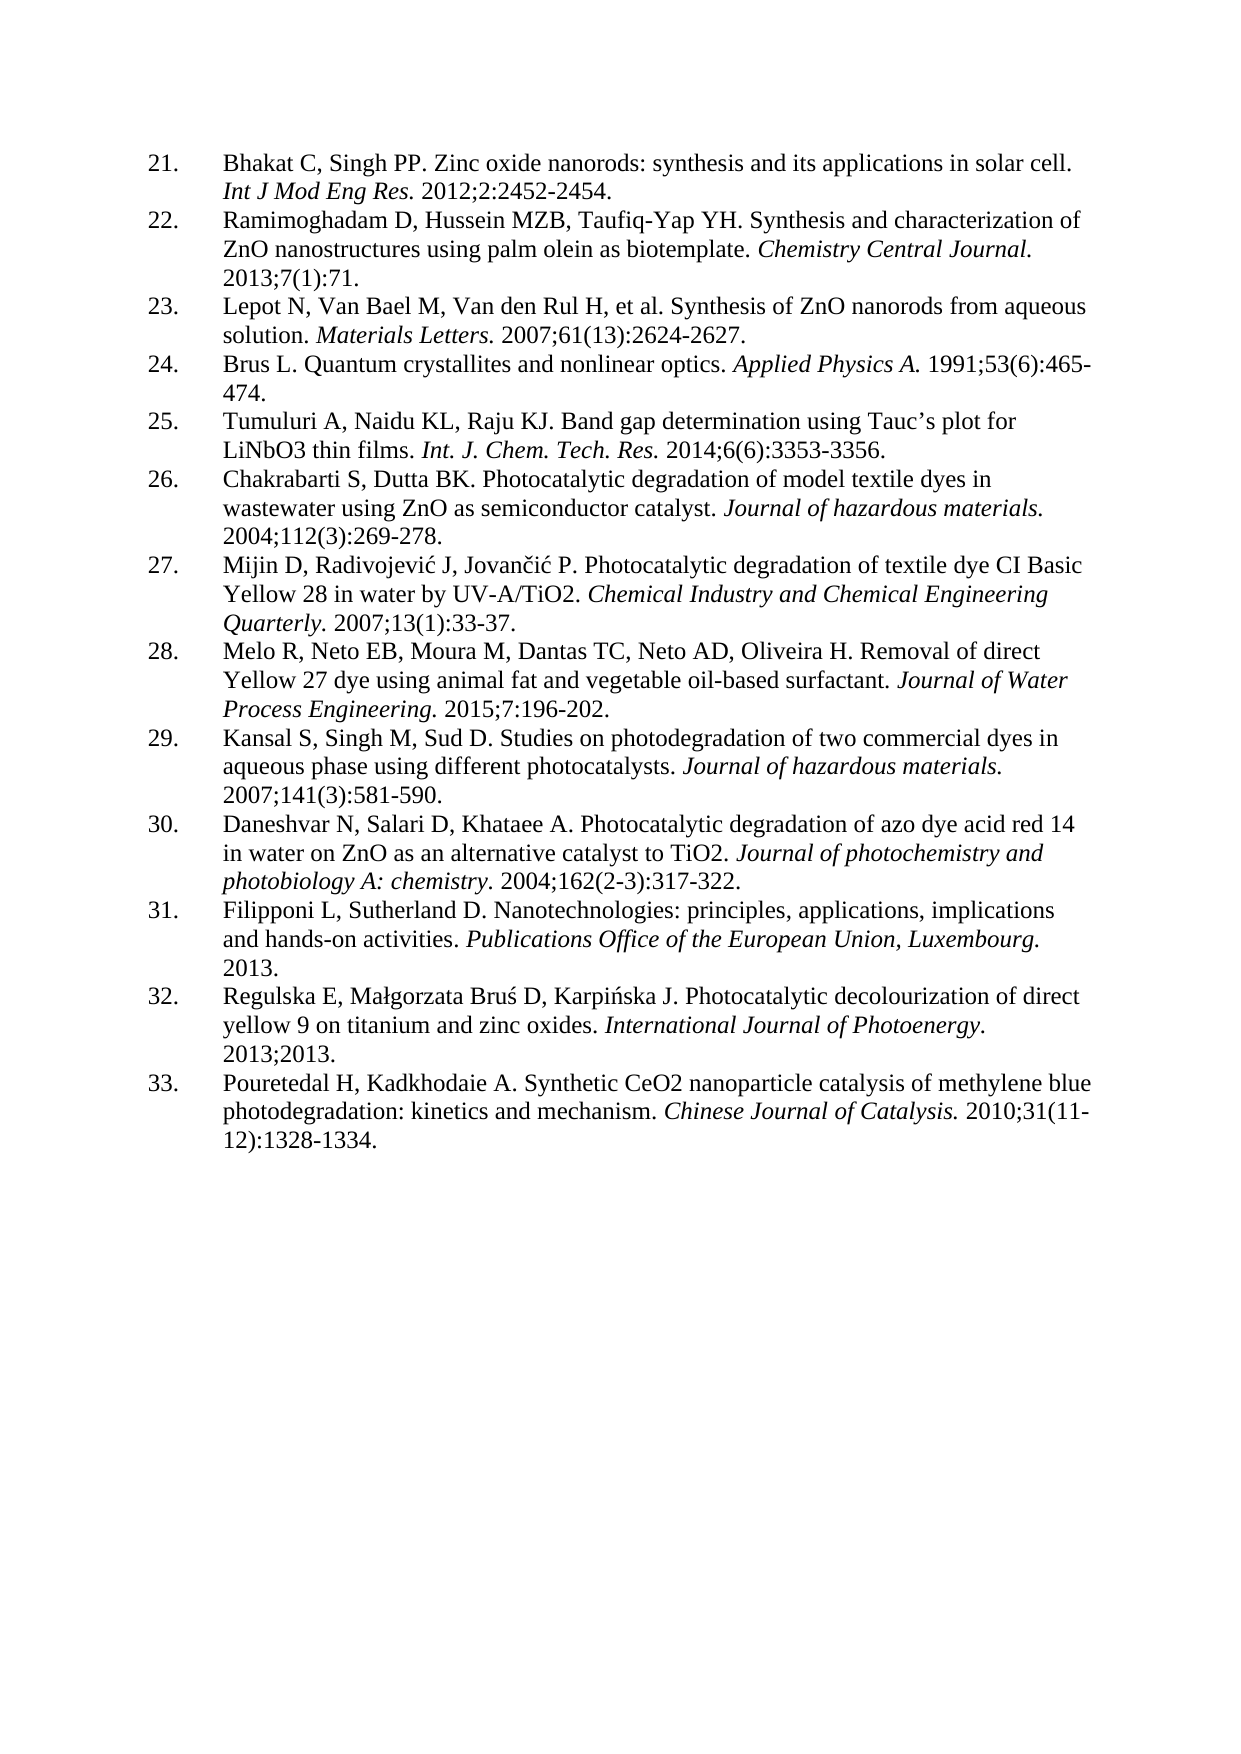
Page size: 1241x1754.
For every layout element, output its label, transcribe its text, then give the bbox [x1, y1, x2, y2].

text 31. Filipponi L, Sutherland D. Nanotechnologies: principles, applications, implications and hands-on activities. Publications Office of the European Union, Luxembourg. 2013. [148, 895, 1092, 981]
text 22. Ramimoghadam D, Hussein MZB, Taufiq-Yap YH. Synthesis and characterization of ZnO nanostructures using palm olein as biotemplate. Chemistry Central Journal. 2013;7(1):71. [148, 205, 1092, 291]
text 33. Pouretedal H, Kadkhodaie A. Synthetic CeO2 nanoparticle catalysis of methylene blue photodegradation: kinetics and mechanism. Chinese Journal of Catalysis. 2010;31(11-12):1328-1334. [148, 1068, 1092, 1154]
text 26. Chakrabarti S, Dutta BK. Photocatalytic degradation of model textile dyes in wastewater using ZnO as semiconductor catalyst. Journal of hazardous materials. 2004;112(3):269-278. [148, 464, 1092, 550]
text 24. Brus L. Quantum crystallites and nonlinear optics. Applied Physics A. 1991;53(6):465-474. [148, 349, 1092, 406]
text 21. Bhakat C, Singh PP. Zinc oxide nanorods: synthesis and its applications in solar cell. Int J Mod Eng Res. 2012;2:2452-2454. [148, 148, 1092, 205]
text 32. Regulska E, Małgorzata Bruś D, Karpińska J. Photocatalytic decolourization of direct yellow 9 on titanium and zinc oxides. International Journal of Photoenergy. 2013;2013. [148, 981, 1092, 1068]
text 28. Melo R, Neto EB, Moura M, Dantas TC, Neto AD, Oliveira H. Removal of direct Yellow 27 dye using animal fat and vegetable oil-based surfactant. Journal of Water Process Engineering. 2015;7:196-202. [148, 636, 1092, 723]
text 30. Daneshvar N, Salari D, Khataee A. Photocatalytic degradation of azo dye acid red 14 in water on ZnO as an alternative catalyst to TiO2. Journal of photochemistry and photobiology A: chemistry. 2004;162(2-3):317-322. [148, 809, 1092, 895]
text 27. Mijin D, Radivojević J, Jovančić P. Photocatalytic degradation of textile dye CI Basic Yellow 28 in water by UV-A/TiO2. Chemical Industry and Chemical Engineering Quarterly. 2007;13(1):33-37. [148, 550, 1092, 636]
text 23. Lepot N, Van Bael M, Van den Rul H, et al. Synthesis of ZnO nanorods from aqueous solution. Materials Letters. 2007;61(13):2624-2627. [148, 291, 1092, 349]
text 29. Kansal S, Singh M, Sud D. Studies on photodegradation of two commercial dyes in aqueous phase using different photocatalysts. Journal of hazardous materials. 2007;141(3):581-590. [148, 723, 1092, 809]
text 25. Tumuluri A, Naidu KL, Raju KJ. Band gap determination using Tauc’s plot for LiNbO3 thin films. Int. J. Chem. Tech. Res. 2014;6(6):3353-3356. [148, 406, 1092, 464]
